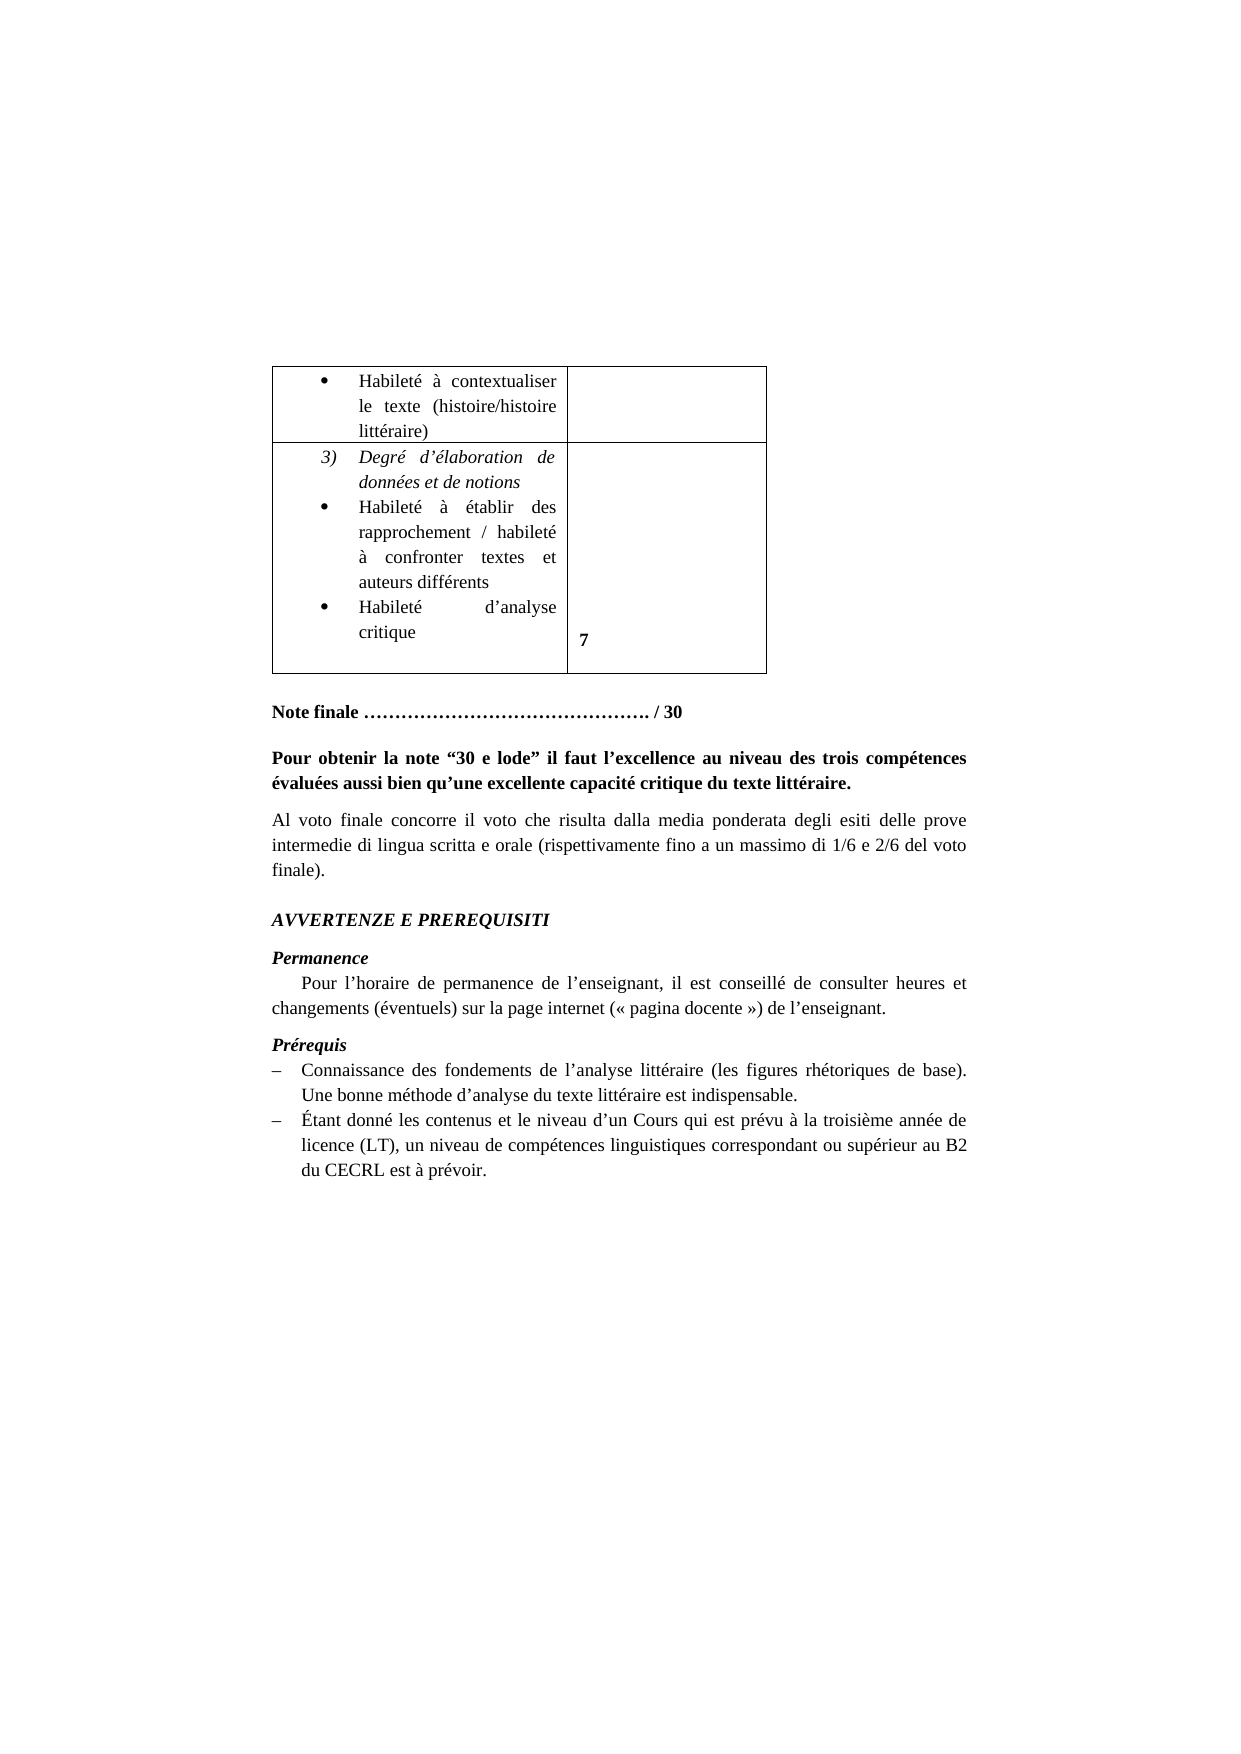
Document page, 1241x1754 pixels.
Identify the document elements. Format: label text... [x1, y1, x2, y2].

text Prérequis [272, 1032, 968, 1057]
text Pour l’horaire de permanence de l’enseignant, il est conseillé de consulter heures et changements (éventuels) sur la page internet (« pagina docente ») de l’enseignant. [272, 969, 968, 1019]
table_cell Degré d’élaboration de données et de notions Habileté à établir des rapprochement / habileté à confronter textes et auteurs différents Habileté d’analyse critique [273, 443, 567, 672]
text Note finale ………………………………………. / 30 [272, 698, 968, 723]
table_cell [273, 367, 567, 442]
text Pour obtenir la note “30 e lode” il faut l’excellence au niveau des trois compétences évaluées aussi bien qu’une excellente capacité critique du texte littéraire. [272, 744, 968, 794]
table_cell 7 [568, 443, 766, 672]
table_cell 8 [568, 367, 766, 442]
text AVVERTENZE E PREREQUISITI [272, 907, 968, 932]
list Connaissance des fondements de l’analyse littéraire (les figures rhétoriques de base). Une bonne méthode d’analyse du texte littéraire est indispensable. [272, 1057, 968, 1107]
list Étant donné les contenus et le niveau d’un Cours qui est prévu à la troisième année de licence (LT), un niveau de compétences linguistiques correspondant ou supérieur au B2 du CECRL est à prévoir. [272, 1107, 968, 1182]
text Al voto finale concorre il voto che risulta dalla media ponderata degli esiti delle prove intermedie di lingua scritta e orale (rispettivamente fino a un massimo di 1/6 e 2/6 del voto finale). [272, 807, 968, 882]
text Permanence [272, 944, 968, 969]
